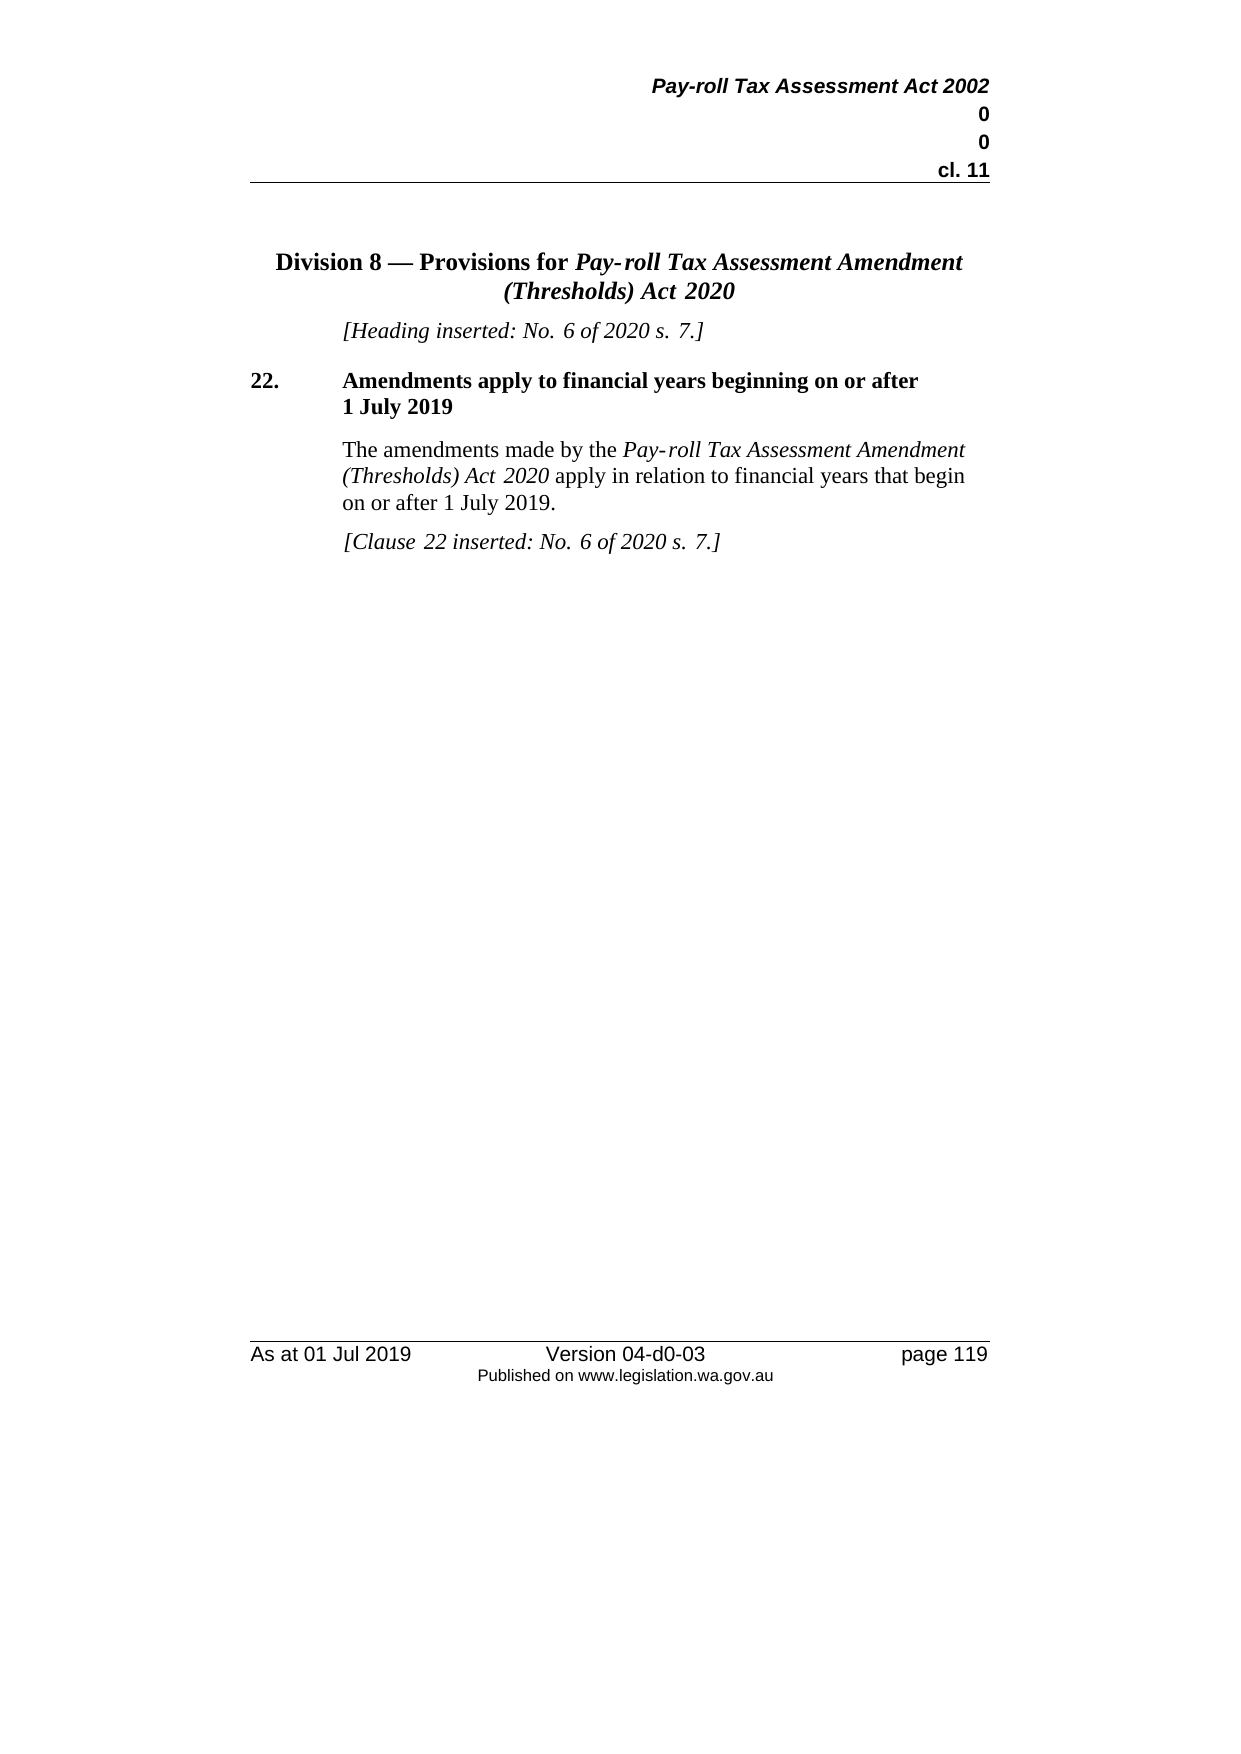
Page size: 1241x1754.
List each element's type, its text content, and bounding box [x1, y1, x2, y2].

subtitle Division 8 — Provisions for Pay-roll Tax Assessment Amendment (Thresholds) Act 2020 [250, 247, 990, 305]
text The amendments made by the Pay-roll Tax Assessment Amendment (Thresholds) Act 2020 apply in relation to financial years that begin on or after 1 July 2019. [250, 436, 990, 515]
text [Clause 22 inserted: No. 6 of 2020 s. 7.] [250, 528, 990, 554]
subtitle [Heading inserted: No. 6 of 2020 s. 7.] [250, 317, 990, 344]
subtitle 22. Amendments apply to financial years beginning on or after 1 July 2019 [250, 367, 990, 419]
